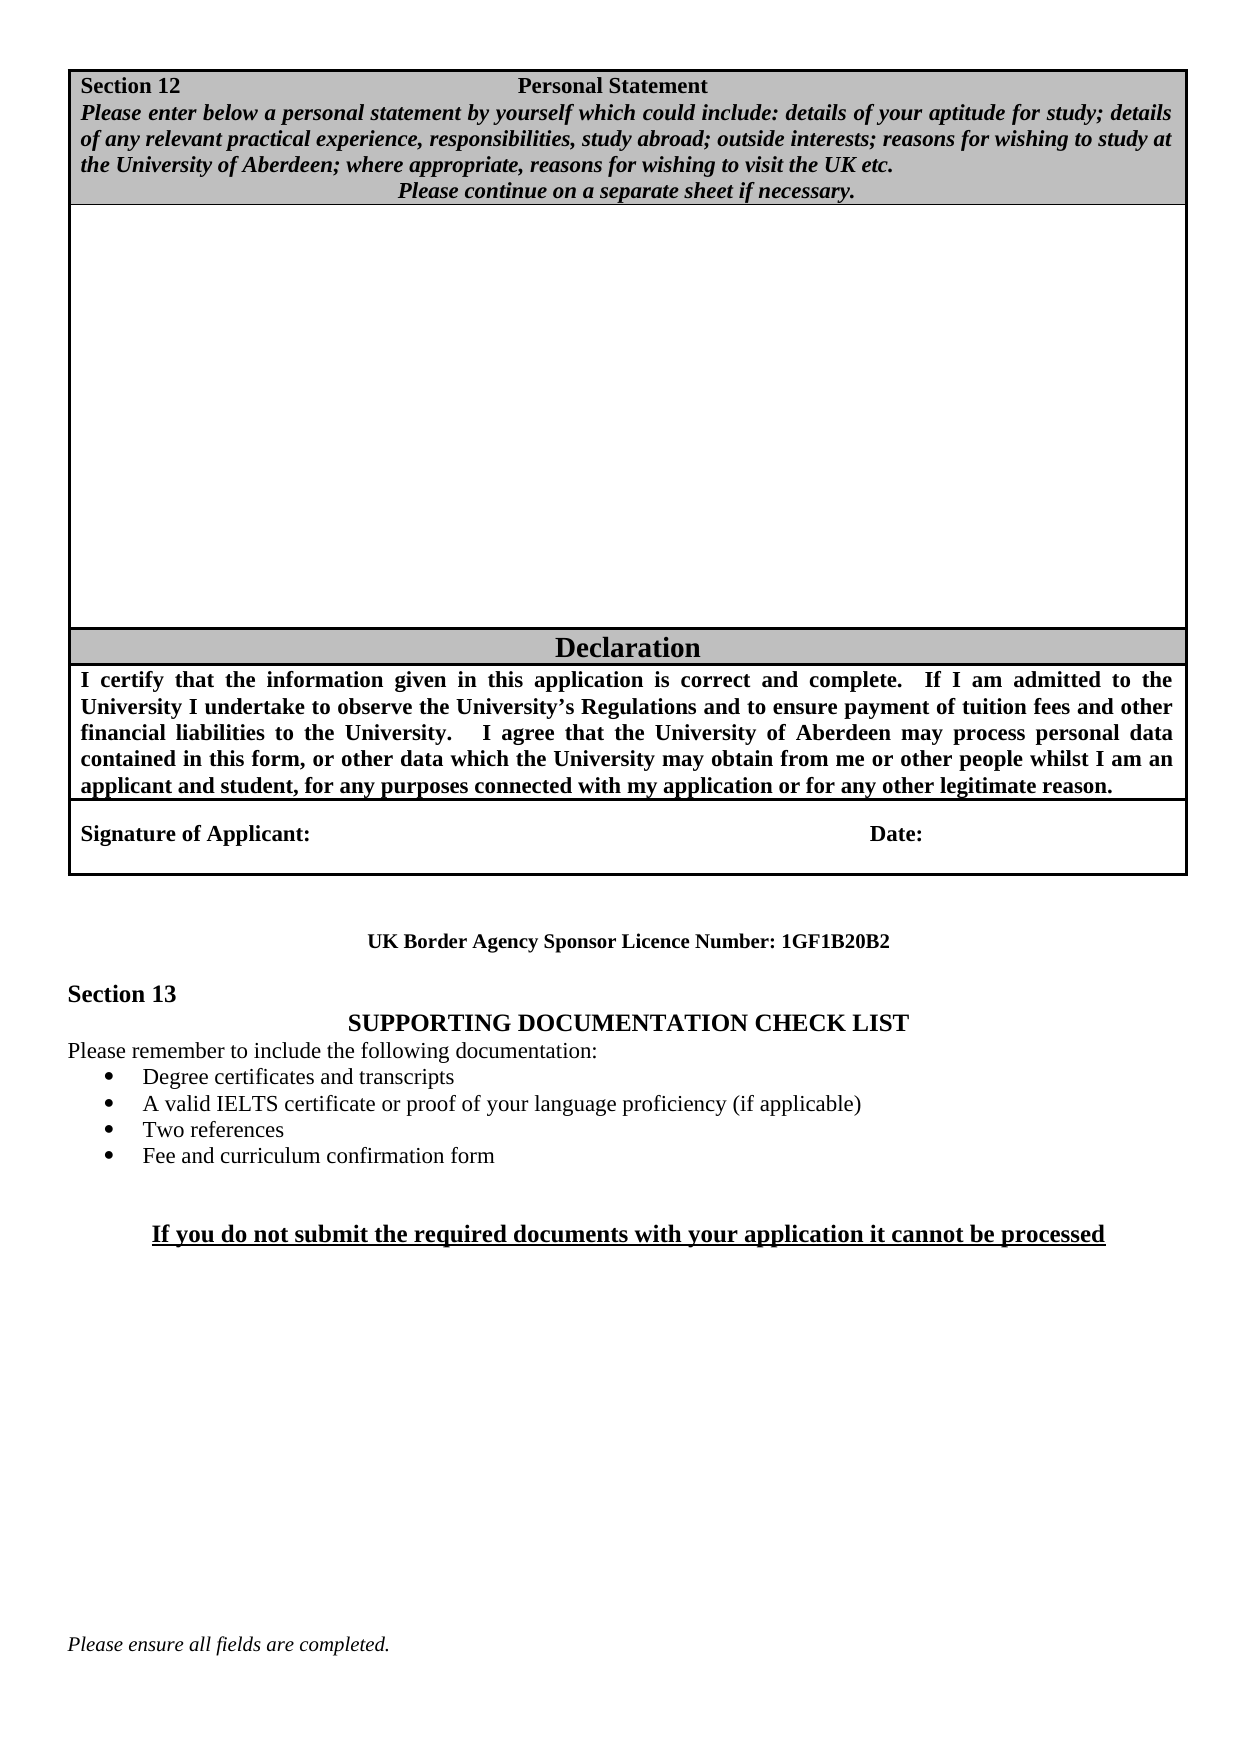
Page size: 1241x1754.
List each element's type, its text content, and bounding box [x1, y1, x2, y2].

table_cell Declaration [71, 630, 1185, 663]
table_cell Signature of Applicant: Date: [71, 801, 1185, 873]
text Section 13 [67, 979, 1189, 1008]
table_header Section 12 Personal Statement Please enter below a personal statement by yourself which could include: details of your aptitude for study; details of any relevant practical experience, responsibilities, study abroad; outside interests; reasons for wishing to study at the University of Aberdeen; where appropriate, reasons for wishing to visit the UK etc. Please continue on a separate sheet if necessary. [71, 72, 1185, 204]
table_cell [71, 205, 1185, 627]
text If you do not submit the required documents with your application it cannot be processed [67, 1219, 1189, 1248]
list A valid IELTS certificate or proof of your language proficiency (if applicable) [105, 1090, 1189, 1116]
list Fee and curriculum confirmation form [105, 1142, 1189, 1169]
text SUPPORTING DOCUMENTATION CHECK LIST [67, 1008, 1189, 1037]
text UK Border Agency Sponsor Licence Number: 1GF1B20B2 [67, 929, 1189, 953]
table_cell I certify that the information given in this application is correct and complete. If I am admitted to the University I undertake to observe the University’s Regulations and to ensure payment of tuition fees and other financial liabilities to the University. I agree that the may process personal data contained in this form, or other data which the University may obtain from me or other people whilst I am an applicant and student, for any purposes connected with my application or for any other legitimate reason. [71, 666, 1185, 798]
text Please remember to include the following documentation: [67, 1037, 1189, 1063]
list Two references [105, 1116, 1189, 1142]
list Degree certificates and transcripts [105, 1063, 1189, 1090]
